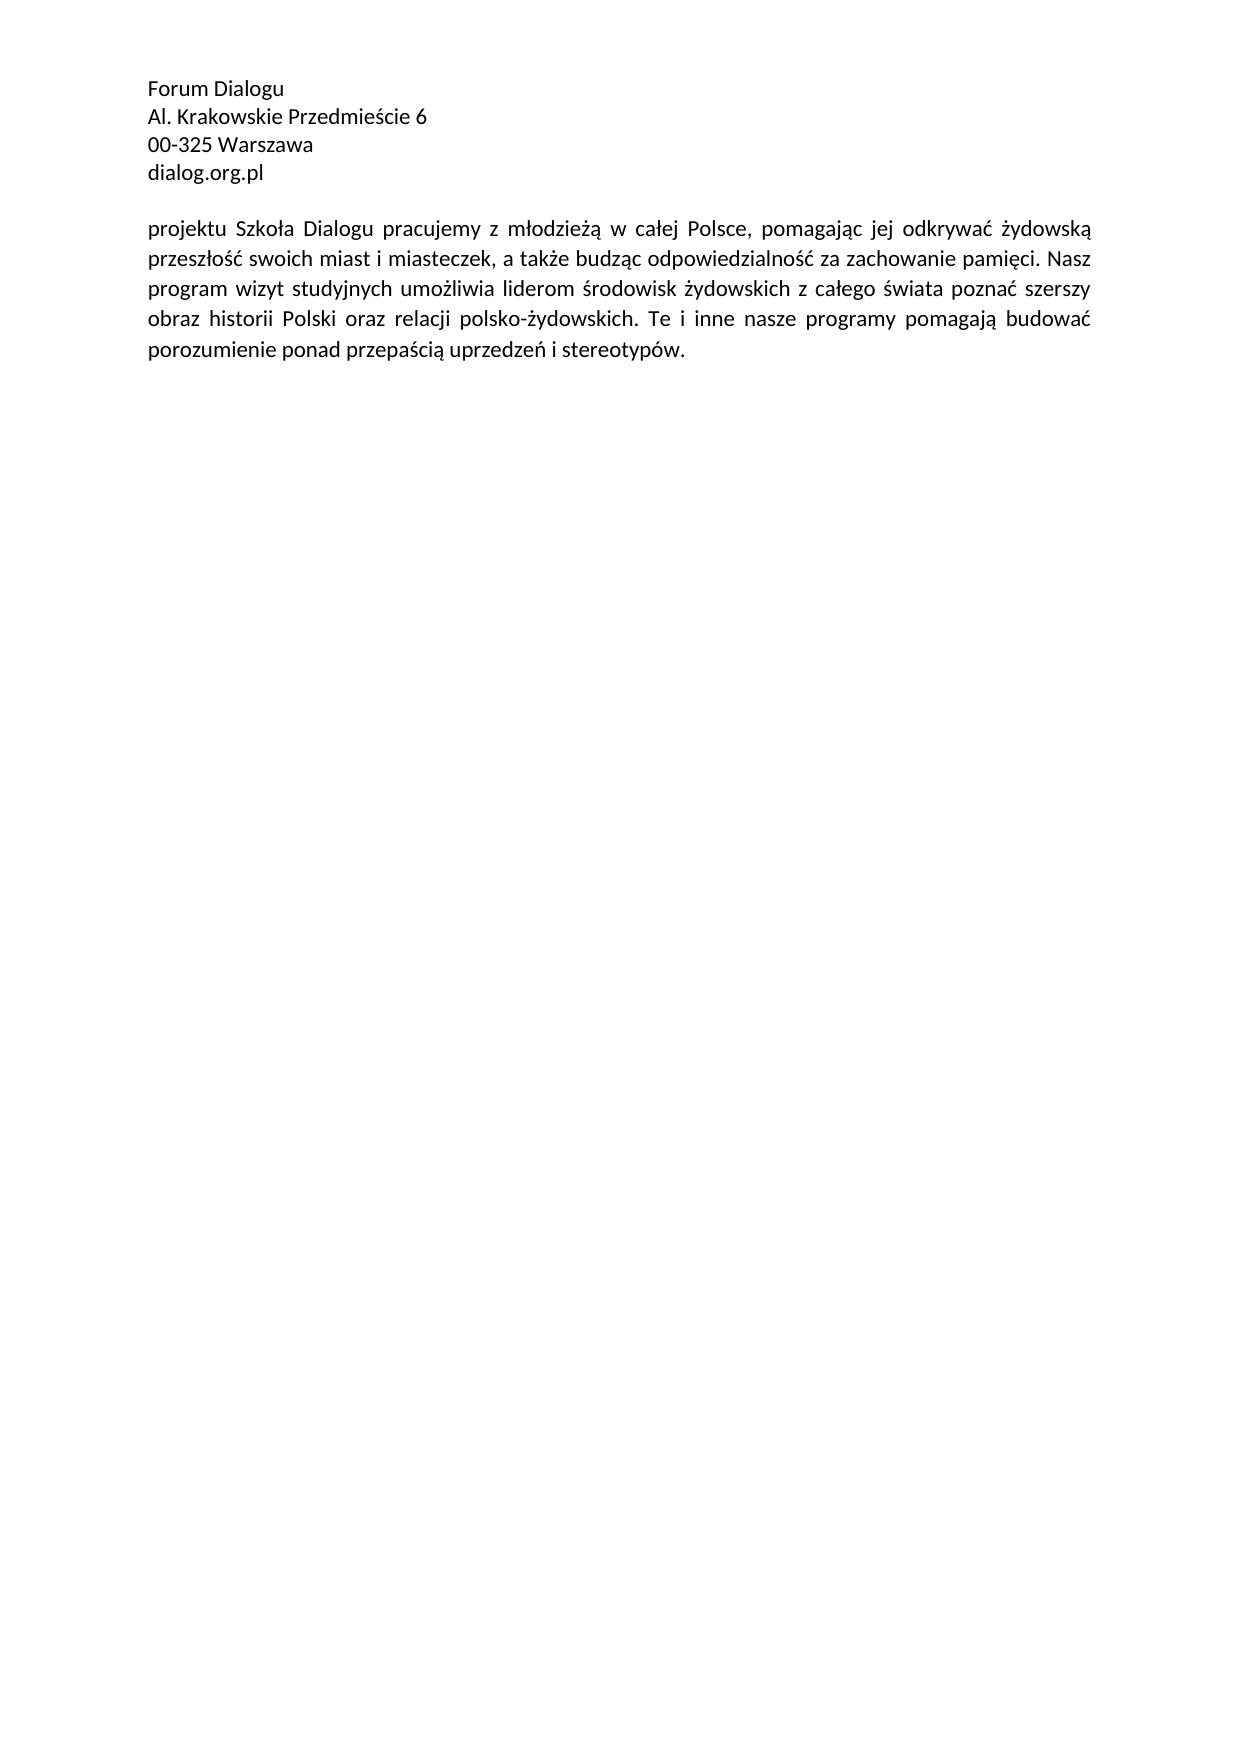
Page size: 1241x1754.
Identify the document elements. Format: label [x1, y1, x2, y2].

text [148, 214, 1093, 363]
